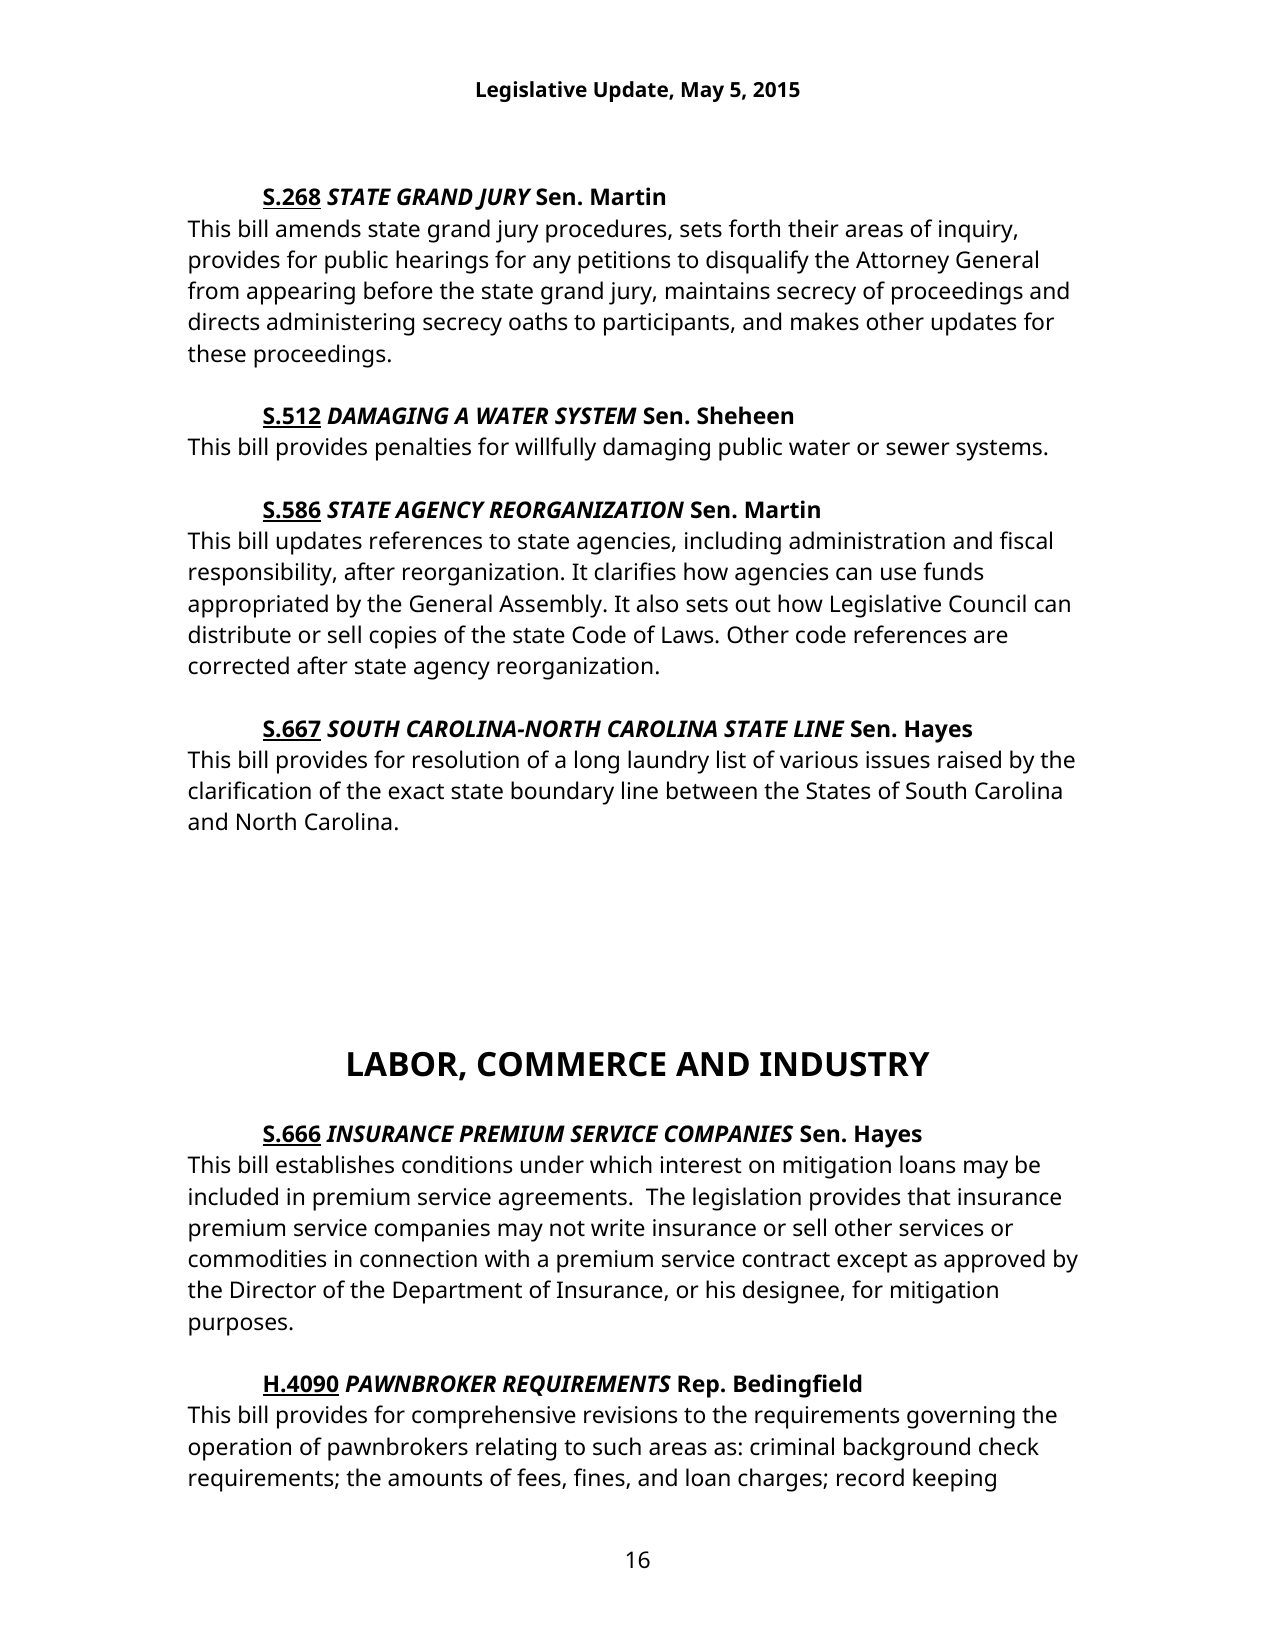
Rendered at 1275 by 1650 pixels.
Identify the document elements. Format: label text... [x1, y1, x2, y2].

text S.667 SOUTH CAROLINA-NORTH CAROLINA STATE LINE Sen. Hayes [187, 712, 1087, 744]
text This bill updates references to state agencies, including administration and fiscal responsibility, after reorganization. It clarifies how agencies can use funds appropriated by the General Assembly. It also sets out how Legislative Council can distribute or sell copies of the state Code of Laws. Other code references are corrected after state agency reorganization. [187, 525, 1087, 681]
text H.4090 PAWNBROKER REQUIREMENTS Rep. Bedingfield [187, 1368, 1087, 1399]
text This bill provides for resolution of a long laundry list of various issues raised by the clarification of the exact state boundary line between the States of South Carolina and North Carolina. [187, 744, 1087, 837]
text LABOR, COMMERCE AND INDUSTRY [187, 1041, 1087, 1087]
text S.666 INSURANCE PREMIUM SERVICE COMPANIES Sen. Hayes [187, 1118, 1087, 1149]
text S.268 STATE GRAND JURY Sen. Martin [187, 181, 1087, 212]
text S.586 STATE AGENCY REORGANIZATION Sen. Martin [187, 494, 1087, 525]
text This bill establishes conditions under which interest on mitigation loans may be included in premium service agreements. The legislation provides that insurance premium service companies may not write insurance or sell other services or commodities in connection with a premium service contract except as approved by the Director of the Department of Insurance, or his designee, for mitigation purposes. [187, 1149, 1087, 1337]
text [187, 1399, 1087, 1493]
text S.512 DAMAGING A WATER SYSTEM Sen. Sheheen [187, 400, 1087, 431]
text This bill amends state grand jury procedures, sets forth their areas of inquiry, provides for public hearings for any petitions to disqualify the Attorney General from appearing before the state grand jury, maintains secrecy of proceedings and directs administering secrecy oaths to participants, and makes other updates for these proceedings. [187, 212, 1087, 369]
text This bill provides penalties for willfully damaging public water or sewer systems. [187, 431, 1087, 462]
